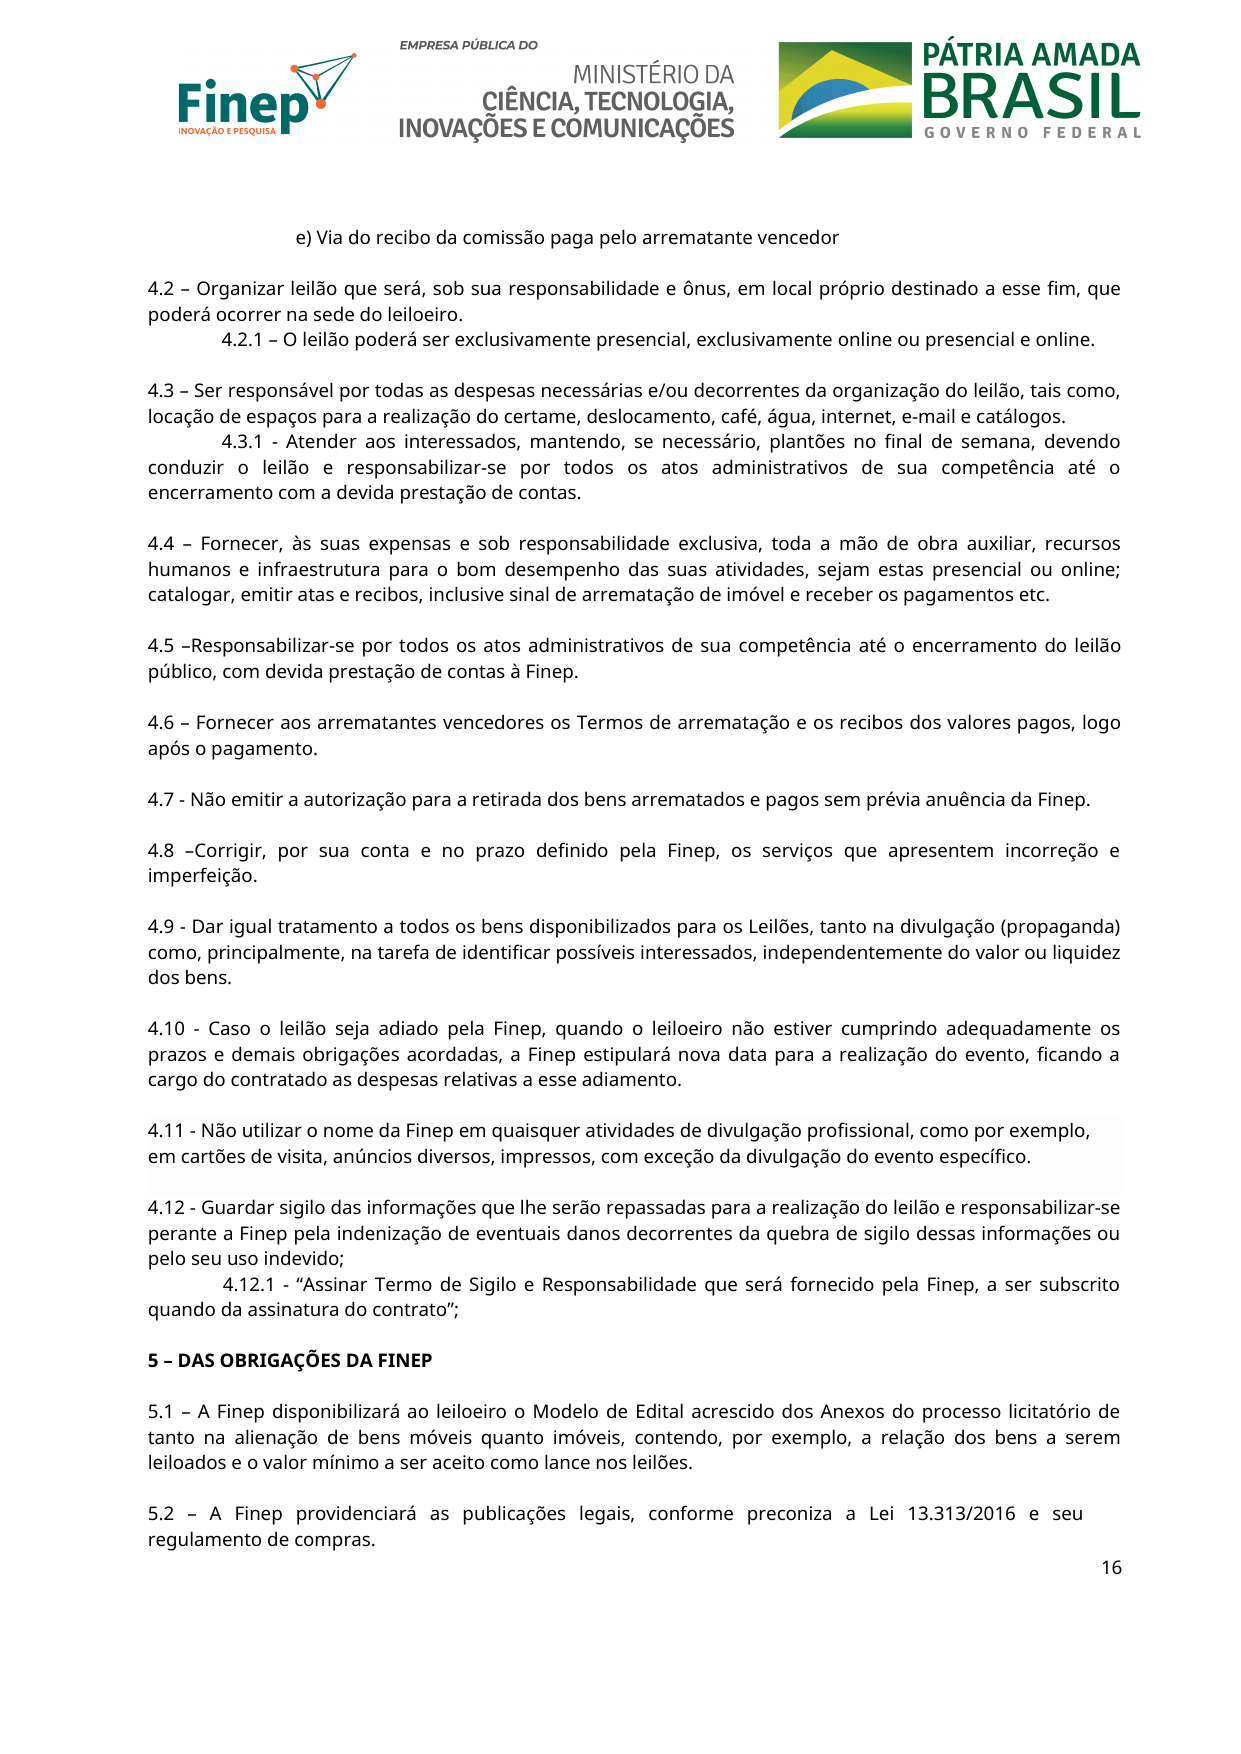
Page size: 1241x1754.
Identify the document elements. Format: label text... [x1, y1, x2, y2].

picture [178, 36, 1141, 143]
text 4.8 –Corrigir, por sua conta e no prazo definido pela Finep, os serviços que apresentem incorreção e imperfeição. [148, 837, 1122, 888]
text 4.12 - Guardar sigilo das informações que lhe serão repassadas para a realização do leilão e responsabilizar-se perante a Finep pela indenização de eventuais danos decorrentes da quebra de sigilo dessas informações ou pelo seu uso indevido; [148, 1194, 1122, 1271]
text 4.12.1 - “Assinar Termo de Sigilo e Responsabilidade que será fornecido pela Finep, a ser subscrito quando da assinatura do contrato”; [148, 1271, 1122, 1322]
text 4.4 – Fornecer, às suas expensas e sob responsabilidade exclusiva, toda a mão de obra auxiliar, recursos humanos e infraestrutura para o bom desempenho das suas atividades, sejam estas presencial ou online; catalogar, emitir atas e recibos, inclusive sinal de arrematação de imóvel e receber os pagamentos etc. [148, 531, 1122, 607]
text 4.10 - Caso o leilão seja adiado pela Finep, quando o leiloeiro não estiver cumprindo adequadamente os prazos e demais obrigações acordadas, a Finep estipulará nova data para a realização do evento, ficando a cargo do contratado as despesas relativas a esse adiamento. [148, 1016, 1122, 1092]
text 4.5 –Responsabilizar-se por todos os atos administrativos de sua competência até o encerramento do leilão público, com devida prestação de contas à Finep. [148, 633, 1122, 684]
text 4.6 – Fornecer aos arrematantes vencedores os Termos de arrematação e os recibos dos valores pagos, logo após o pagamento. [148, 709, 1122, 760]
text 5 – DAS OBRIGAÇÕES DA FINEP [148, 1347, 1122, 1373]
text 5.2 – A Finep providenciará as publicações legais, conforme preconiza a Lei 13.313/2016 e seu regulamento de compras. [148, 1501, 1085, 1552]
text 4.7 - Não emitir a autorização para a retirada dos bens arrematados e pagos sem prévia anuência da Finep. [148, 786, 1122, 811]
text 4.11 - Não utilizar o nome da Finep em quaisquer atividades de divulgação profissional, como por exemplo, em cartões de visita, anúncios diversos, impressos, com exceção da divulgação do evento específico. [148, 1118, 1122, 1169]
text 5.1 – A Finep disponibilizará ao leiloeiro o Modelo de Edital acrescido dos Anexos do processo licitatório de tanto na alienação de bens móveis quanto imóveis, contendo, por exemplo, a relação dos bens a serem leiloados e o valor mínimo a ser aceito como lance nos leilões. [148, 1398, 1122, 1475]
text 4.3.1 - Atender aos interessados, mantendo, se necessário, plantões no final de semana, devendo conduzir o leilão e responsabilizar-se por todos os atos administrativos de sua competência até o encerramento com a devida prestação de contas. [148, 429, 1122, 505]
text 4.2 – Organizar leilão que será, sob sua responsabilidade e ônus, em local próprio destinado a esse fim, que poderá ocorrer na sede do leiloeiro. [148, 276, 1122, 327]
text 4.3 – Ser responsável por todas as despesas necessárias e/ou decorrentes da organização do leilão, tais como, locação de espaços para a realização do certame, deslocamento, café, água, internet, e-mail e catálogos. [148, 378, 1122, 429]
text 4.2.1 – O leilão poderá ser exclusivamente presencial, exclusivamente online ou presencial e online. [148, 327, 1122, 352]
text e) Via do recibo da comissão paga pelo arrematante vencedor [295, 224, 1122, 250]
text 4.9 - Dar igual tratamento a todos os bens disponibilizados para os Leilões, tanto na divulgação (propaganda) como, principalmente, na tarefa de identificar possíveis interessados, independentemente do valor ou liquidez dos bens. [148, 913, 1122, 990]
